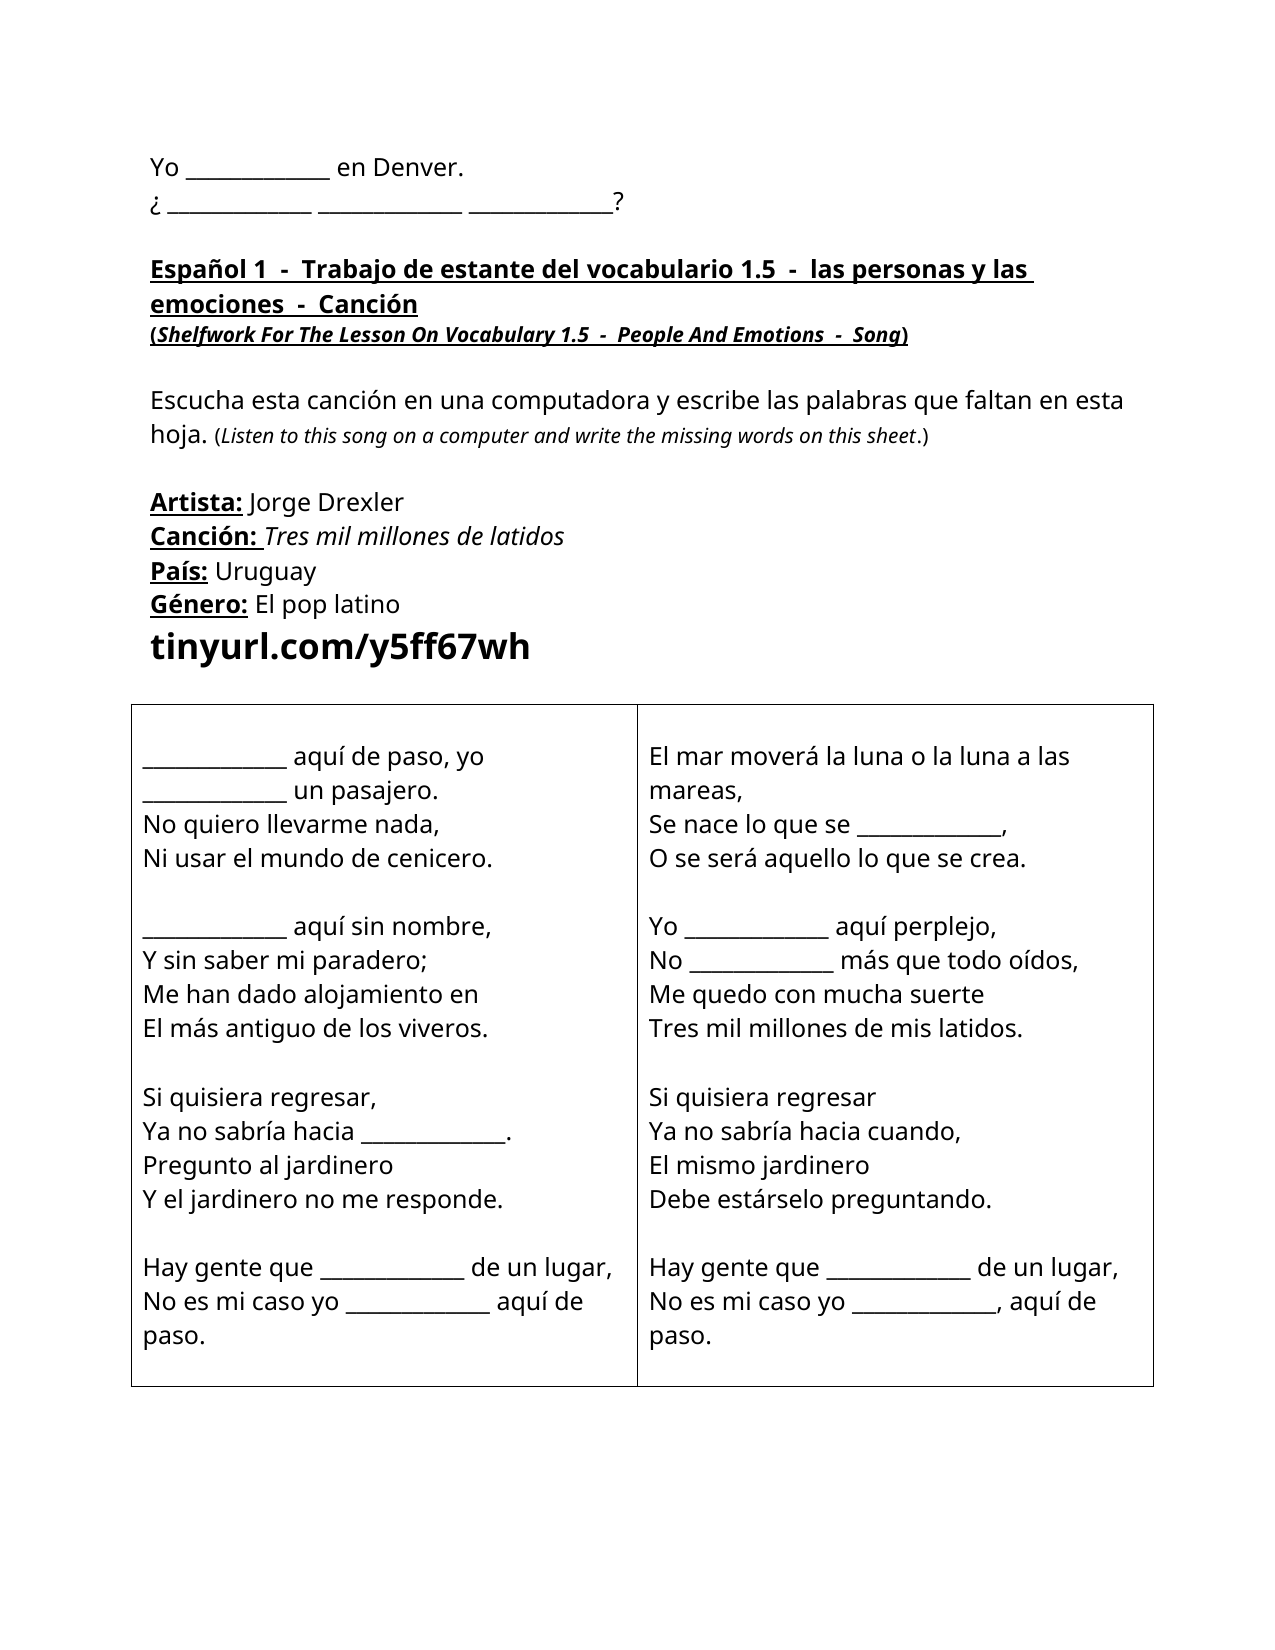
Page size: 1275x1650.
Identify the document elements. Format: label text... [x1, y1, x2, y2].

text Canción: Tres mil millones de latidos [150, 519, 1125, 553]
text Español 1 - Trabajo de estante del vocabulario 1.5 - las personas y las emociones - Canción [150, 252, 1125, 320]
text Yo _____________ en Denver. [150, 150, 1125, 184]
text tinyurl.com/y5ff67wh [150, 621, 1125, 669]
text Artista: Jorge Drexler [150, 485, 1125, 519]
table_header _____________ aquí de paso, yo _____________ un pasajero. No quiero llevarme nada, Ni usar el mundo de cenicero. _____________ aquí sin nombre, Y sin saber mi paradero; Me han dado alojamiento en El más antiguo de los viveros. Si quisiera regresar, Ya no sabría hacia _____________. Pregunto al jardinero Y el jardinero no me responde. Hay gente que _____________ de un lugar, No es mi caso yo _____________ aquí de paso. [132, 705, 637, 1386]
text ¿ _____________ _____________ _____________? [150, 184, 1125, 218]
text (Shelfwork For The Lesson On Vocabulary 1.5 - People And Emotions - Song) [150, 320, 1125, 349]
table_header El mar moverá la luna o la luna a las mareas, Se nace lo que se _____________, O se será aquello lo que se crea. Yo _____________ aquí perplejo, No _____________ más que todo oídos, Me quedo con mucha suerte Tres mil millones de mis latidos. Si quisiera regresar Ya no sabría hacia cuando, El mismo jardinero Debe estárselo preguntando. Hay gente que _____________ de un lugar, No es mi caso yo _____________, aquí de paso. [638, 705, 1153, 1386]
text País: Uruguay [150, 553, 1125, 587]
text Género: El pop latino [150, 587, 1125, 621]
text Escucha esta canción en una computadora y escribe las palabras que faltan en esta hoja. (Listen to this song on a computer and write the missing words on this sheet.) [150, 383, 1125, 451]
